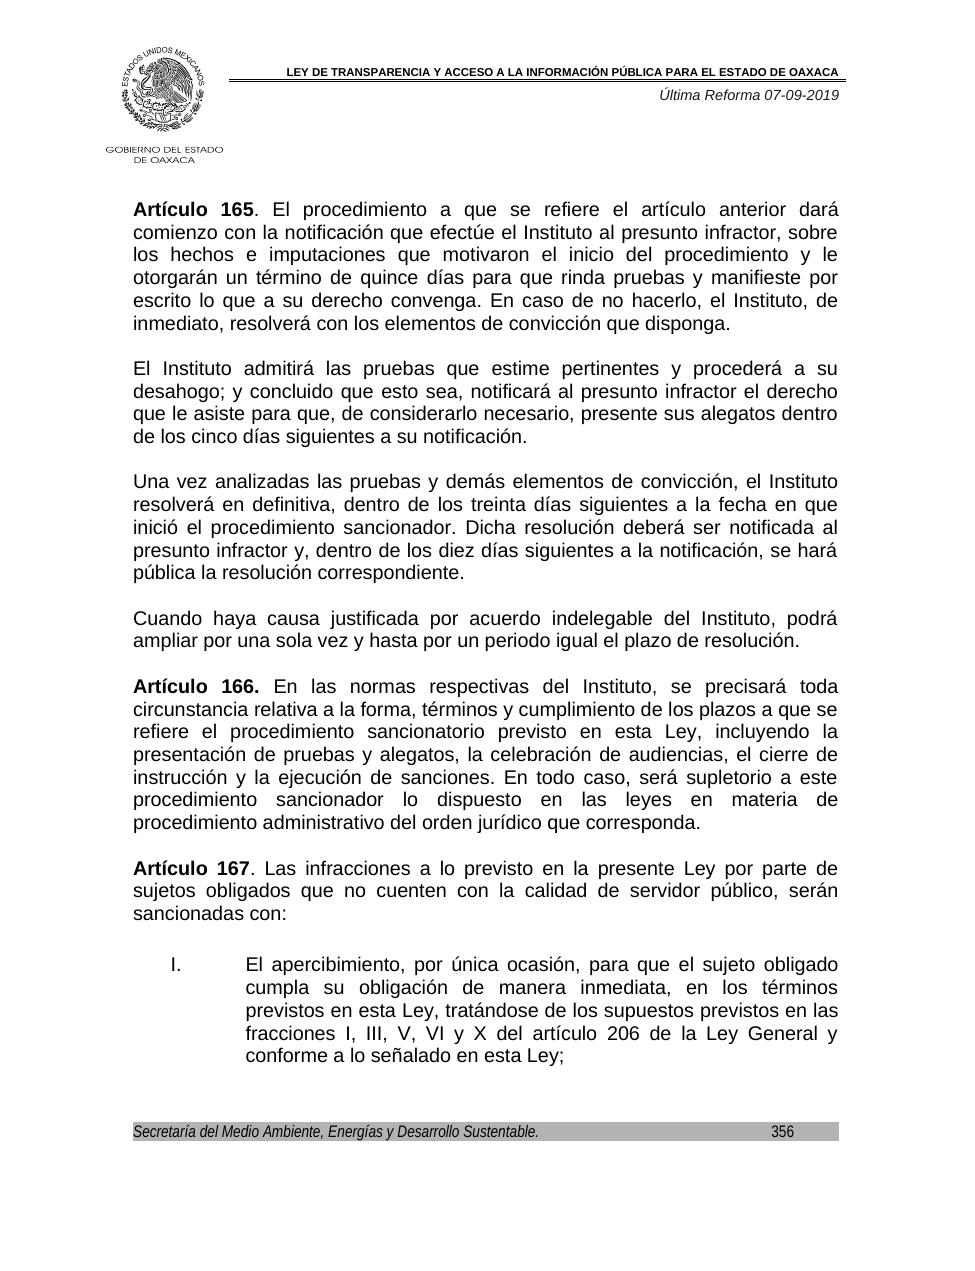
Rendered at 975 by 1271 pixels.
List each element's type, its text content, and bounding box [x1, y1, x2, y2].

picture [103, 44, 226, 166]
text Una vez analizadas las pruebas y demás elementos de convicción, el Instituto resolverá en definitiva, dentro de los treinta días siguientes a la fecha en que inició el procedimiento sancionador. Dicha resolución deberá ser notificada al presunto infractor y, dentro de los diez días siguientes a la notificación, se hará pública la resolución correspondiente. [133, 470, 839, 584]
text El Instituto admitirá las pruebas que estime pertinentes y procederá a su desahogo; y concluido que esto sea, notificará al presunto infractor el derecho que le asiste para que, de considerarlo necesario, presente sus alegatos dentro de los cinco días siguientes a su notificación. [133, 357, 839, 448]
text Artículo 167. Las infracciones a lo previsto en la presente Ley por parte de sujetos obligados que no cuenten con la calidad de servidor público, serán sancionadas con: [133, 856, 839, 924]
text Artículo 166. En las normas respectivas del Instituto, se precisará toda circunstancia relativa a la forma, términos y cumplimiento de los plazos a que se refiere el procedimiento sancionatorio previsto en esta Ley, incluyendo la presentación de pruebas y alegatos, la celebración de audiencias, el cierre de instrucción y la ejecución de sanciones. En todo caso, será supletorio a este procedimiento sancionador lo dispuesto en las leyes en materia de procedimiento administrativo del orden jurídico que corresponda. [133, 675, 839, 834]
text Artículo 165. El procedimiento a que se refiere el artículo anterior dará comienzo con la notificación que efectúe el Instituto al presunto infractor, sobre los hechos e imputaciones que motivaron el inicio del procedimiento y le otorgarán un término de quince días para que rinda pruebas y manifieste por escrito lo que a su derecho convenga. En caso de no hacerlo, el Instituto, de inmediato, resolverá con los elementos de convicción que disponga. [133, 198, 839, 334]
text Cuando haya causa justificada por acuerdo indelegable del Instituto, podrá ampliar por una sola vez y hasta por un periodo igual el plazo de resolución. [133, 607, 839, 652]
list El apercibimiento, por única ocasión, para que el sujeto obligado cumpla su obligación de manera inmediata, en los términos previstos en esta Ley, tratándose de los supuestos previstos en las fracciones I, III, V, VI y X del artículo 206 de la Ley General y conforme a lo señalado en esta Ley; [170, 953, 839, 1067]
